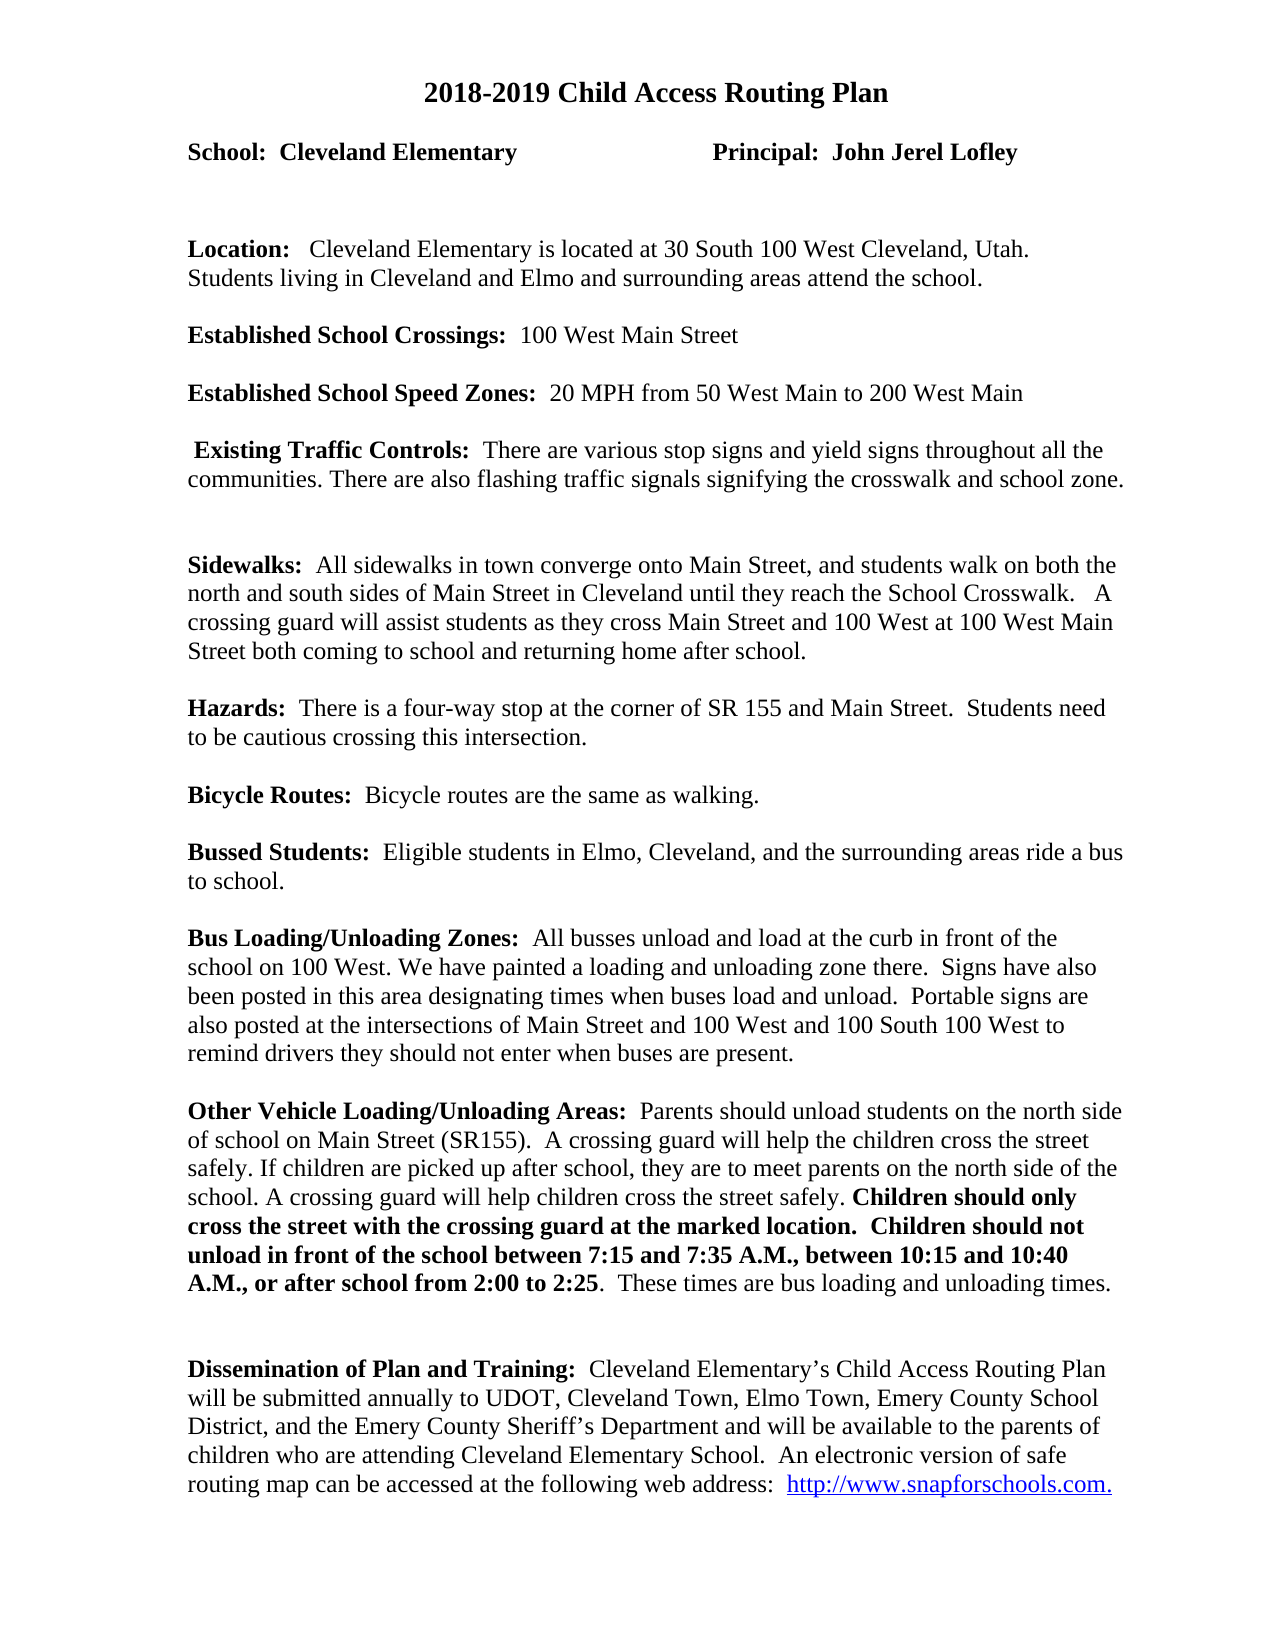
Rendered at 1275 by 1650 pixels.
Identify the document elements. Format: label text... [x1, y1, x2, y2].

text Bus Loading/Unloading Zones: All busses unload and load at the curb in front of the school on 100 West. We have painted a loading and unloading zone there. Signs have also been posted in this area designating times when buses load and unload. Portable signs are also posted at the intersections of Main Street and 100 West and 100 South 100 West to remind drivers they should not enter when buses are present. [187, 923, 1125, 1067]
text School: Cleveland Elementary Principal: John Jerel Lofley [187, 137, 1125, 166]
text Hazards: There is a four-way stop at the corner of SR 155 and Main Street. Students need to be cautious crossing this intersection. [187, 693, 1125, 751]
text 2018-2019 Child Access Routing Plan [187, 75, 1125, 108]
text Existing Traffic Controls: There are various stop signs and yield signs throughout all the communities. There are also flashing traffic signals signifying the crosswalk and school zone. [187, 435, 1125, 493]
text Other Vehicle Loading/Unloading Areas: Parents should unload students on the north side of school on Main Street (SR155). A crossing guard will help the children cross the street safely. If children are picked up after school, they are to meet parents on the north side of the school. A crossing guard will help children cross the street safely. Children should only cross the street with the crossing guard at the marked location. Children should not unload in front of the school between 7:15 and 7:35 A.M., between 10:15 and 10:40 A.M., or after school from 2:00 to 2:25. These times are bus loading and unloading times. [187, 1096, 1125, 1297]
text Established School Speed Zones: 20 MPH from 50 West Main to 200 West Main [187, 378, 1125, 407]
text Established School Crossings: 100 West Main Street [187, 320, 1125, 349]
text Bicycle Routes: Bicycle routes are the same as walking. [187, 780, 1125, 808]
text Location: Cleveland Elementary is located at 30 South 100 West Cleveland, Utah. Students living in Cleveland and Elmo and surrounding areas attend the school. [187, 234, 1125, 292]
text Bussed Students: Eligible students in Elmo, Cleveland, and the surrounding areas ride a bus to school. [187, 837, 1125, 895]
text Dissemination of Plan and Training: Cleveland Elementary’s Child Access Routing Plan will be submitted annually to UDOT, Cleveland Town, Elmo Town, Emery County School District, and the Emery County Sheriff’s Department and will be available to the parents of children who are attending Cleveland Elementary School. An electronic version of safe routing map can be accessed at the following web address: http://www.snapforschools.com. [187, 1354, 1125, 1498]
text Sidewalks: All sidewalks in town converge onto Main Street, and students walk on both the north and south sides of Main Street in Cleveland until they reach the School Crosswalk. A crossing guard will assist students as they cross Main Street and 100 West at 100 West Main Street both coming to school and returning home after school. [187, 550, 1125, 665]
